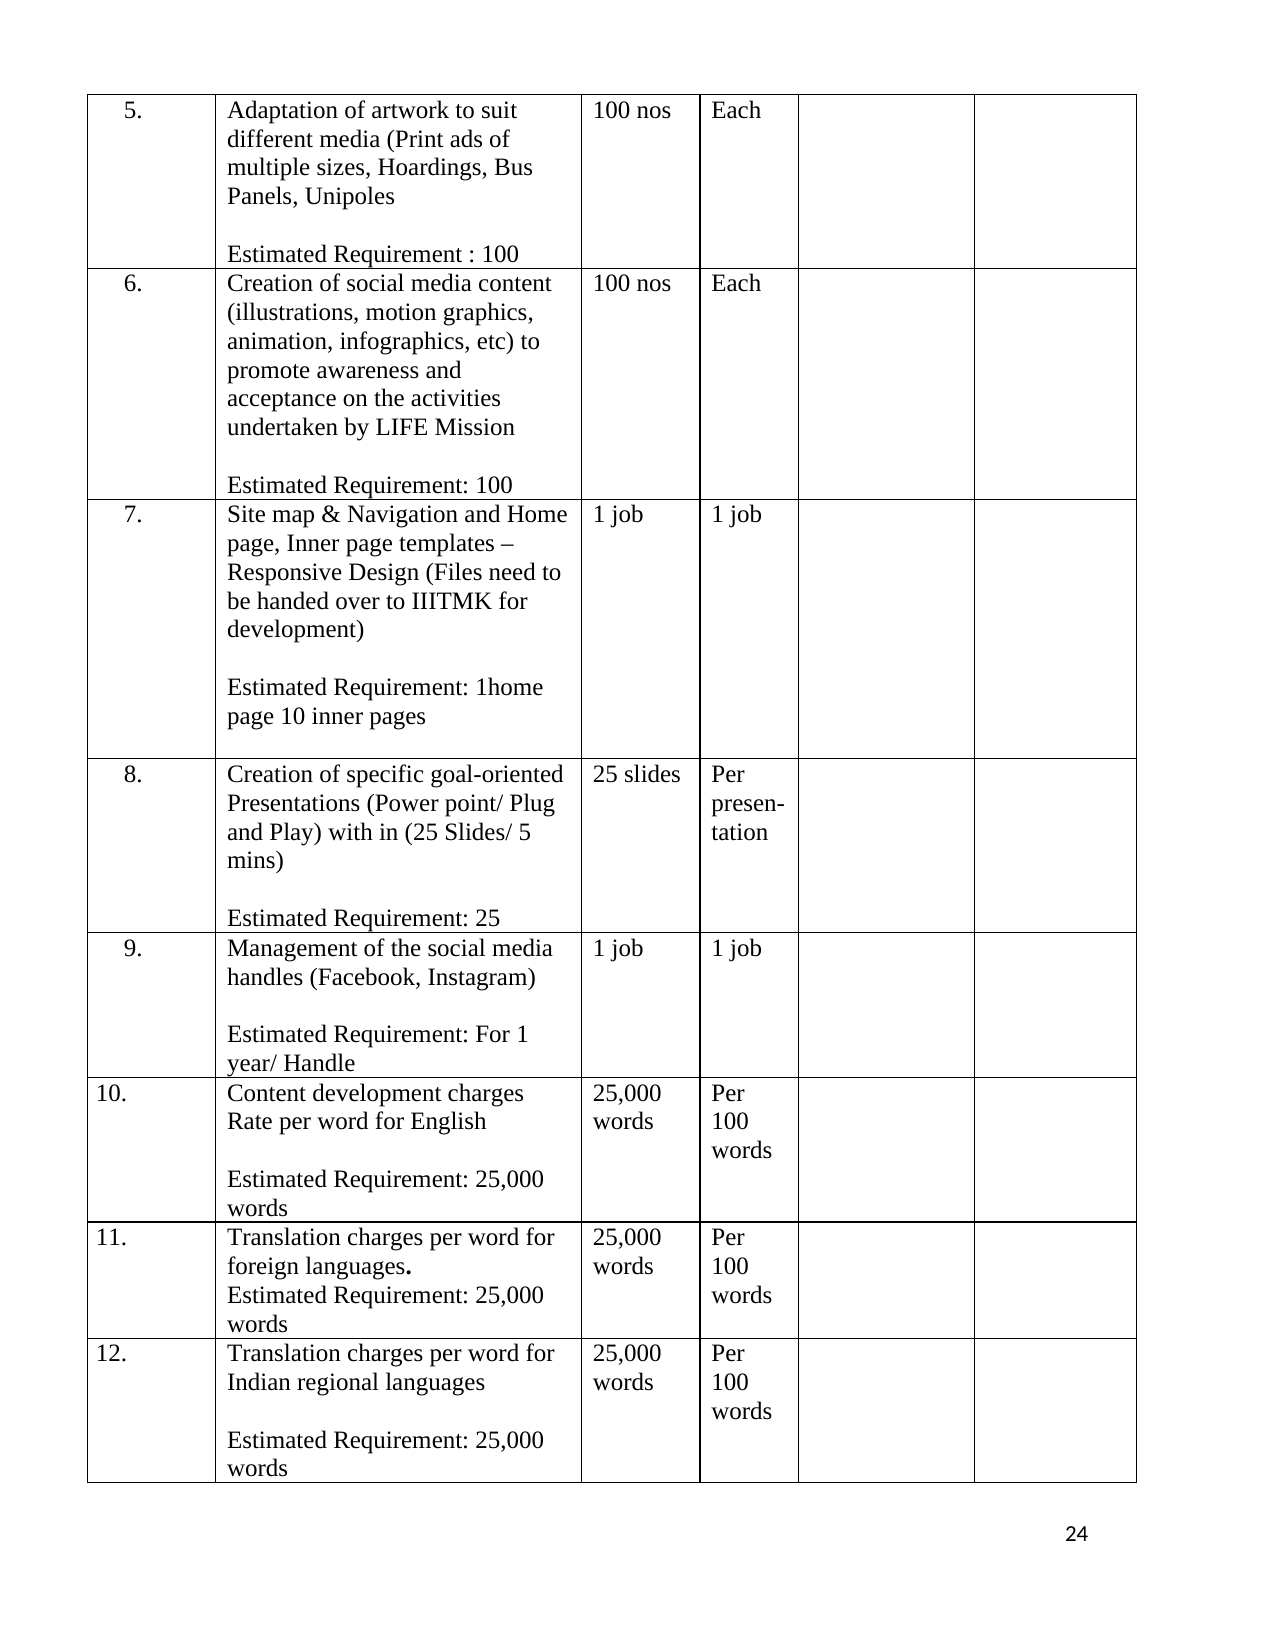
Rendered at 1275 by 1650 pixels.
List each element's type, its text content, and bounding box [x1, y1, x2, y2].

table_cell [975, 1223, 1136, 1337]
table_cell Creation of social media content (illustrations, motion graphics, animation, infographics, etc) to promote awareness and acceptance on the activities undertaken by LIFE Mission Estimated Requirement: 100 [216, 269, 581, 498]
table_cell Translation charges per word for foreign languages. Estimated Requirement: 25,000 words [216, 1223, 581, 1337]
table_cell 25 slides [582, 759, 699, 932]
table_cell [975, 759, 1136, 932]
table_cell 1 job [582, 933, 699, 1077]
table_cell 1 job [582, 500, 699, 758]
table_cell 100 nos [582, 95, 699, 267]
table_cell Adaptation of artwork to suit different media (Print ads of multiple sizes, Hoardings, Bus Panels, Unipoles Estimated Requirement : 100 [216, 95, 581, 267]
table_cell [975, 500, 1136, 758]
table_cell Per 100 words [701, 1339, 798, 1482]
table_cell 100 nos [582, 269, 699, 498]
table_cell [799, 759, 974, 932]
table_cell Each [701, 95, 798, 267]
table_cell Per presen-tation [701, 759, 798, 932]
table_cell [799, 269, 974, 498]
table_cell Site map & Navigation and Home page, Inner page templates – Responsive Design (Files need to be handed over to IIITMK for development) Estimated Requirement: 1home page 10 inner pages [216, 500, 581, 758]
table_cell [975, 95, 1136, 267]
table_cell [88, 1078, 215, 1221]
table_cell [975, 269, 1136, 498]
table_cell Content development charges Rate per word for English Estimated Requirement: 25,000 words [216, 1078, 581, 1221]
table_cell [88, 95, 215, 267]
table_cell [799, 933, 974, 1077]
table_cell 1 job [701, 500, 798, 758]
table_cell Translation charges per word for Indian regional languages Estimated Requirement: 25,000 words [216, 1339, 581, 1482]
table_cell Per 100 words [701, 1078, 798, 1221]
table_cell Management of the social media handles (Facebook, Instagram) Estimated Requirement: For 1 year/ Handle [216, 933, 581, 1077]
table_cell Each [701, 269, 798, 498]
table_cell [88, 500, 215, 758]
table_cell [799, 95, 974, 267]
table_cell [88, 933, 215, 1077]
table_cell [799, 1339, 974, 1482]
table_cell [975, 1339, 1136, 1482]
table_cell [88, 1339, 215, 1482]
table_cell [799, 1223, 974, 1337]
table_cell 1 job [701, 933, 798, 1077]
table_cell [799, 1078, 974, 1221]
table_cell [975, 1078, 1136, 1221]
table_cell Per 100 words [701, 1223, 798, 1337]
table_cell 25,000 words [582, 1223, 699, 1337]
table_cell [88, 759, 215, 932]
table_cell 25,000 words [582, 1078, 699, 1221]
table_cell [88, 1223, 215, 1337]
table_cell Creation of specific goal-oriented Presentations (Power point/ Plug and Play) with in (25 Slides/ 5 mins) Estimated Requirement: 25 [216, 759, 581, 932]
table_cell [88, 269, 215, 498]
table_cell [975, 933, 1136, 1077]
table_cell [799, 500, 974, 758]
table_cell 25,000 words [582, 1339, 699, 1482]
